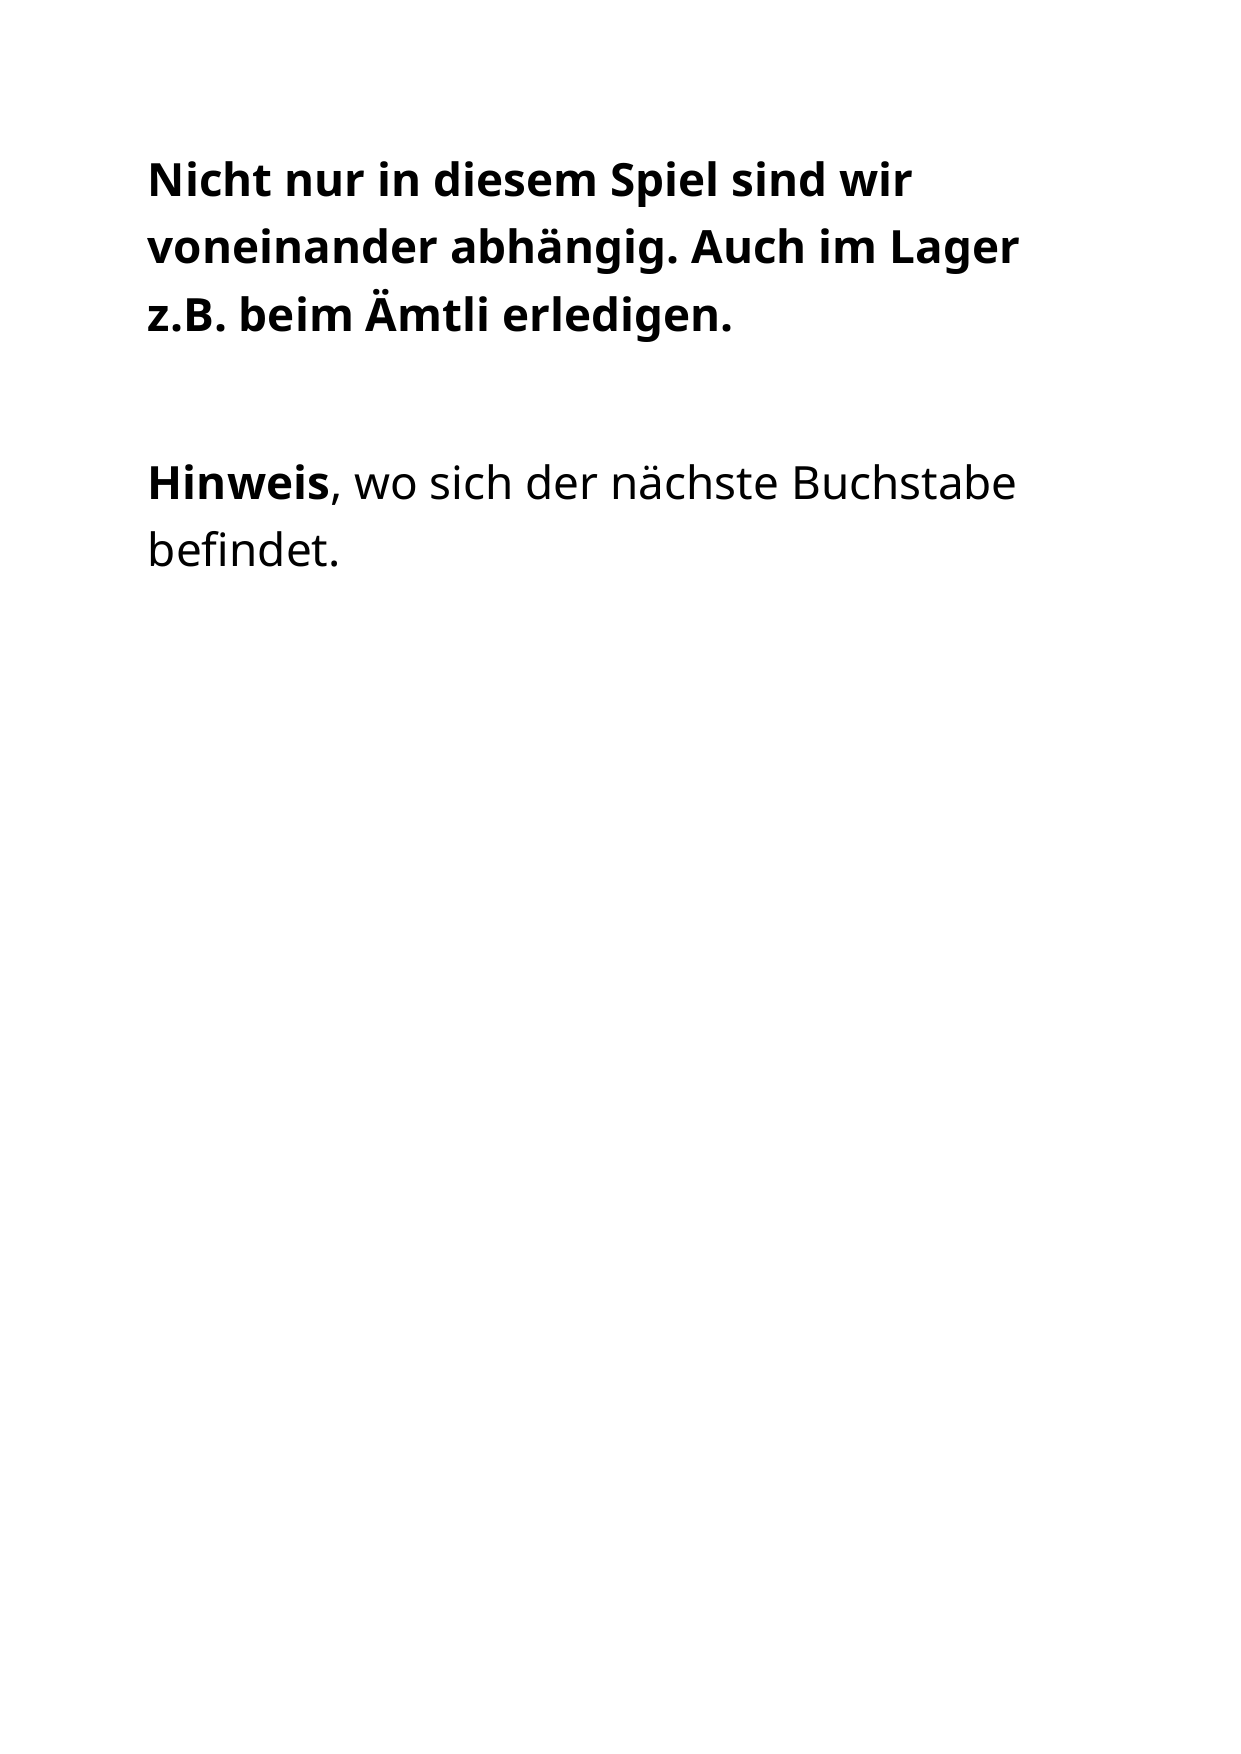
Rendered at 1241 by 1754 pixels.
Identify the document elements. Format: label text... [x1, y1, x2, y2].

text Nicht nur in diesem Spiel sind wir voneinander abhängig. Auch im Lager z.B. beim Ämtli erledigen. [148, 148, 1093, 344]
text Hinweis, wo sich der nächste Buchstabe befindet.L für lautlos/leise – «Guck-mich-an» [148, 450, 1093, 580]
